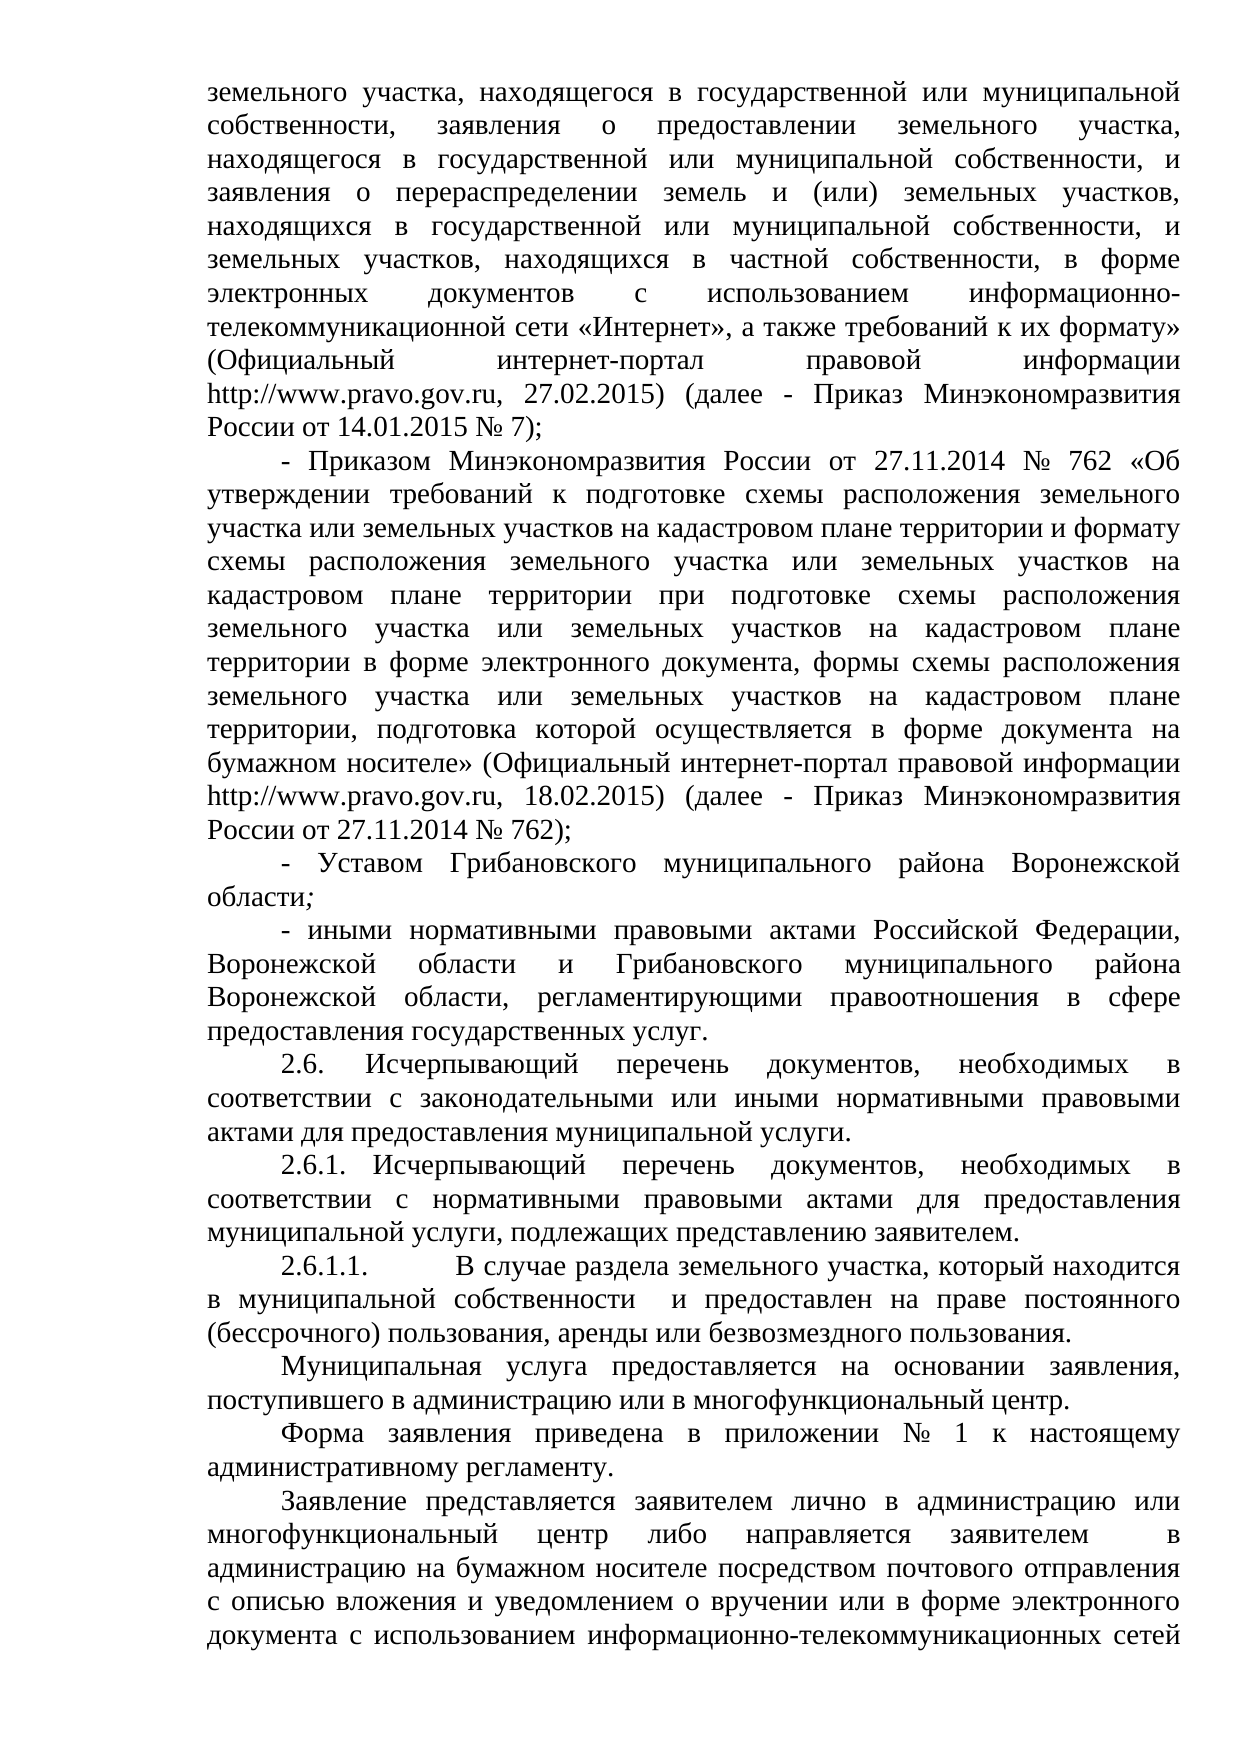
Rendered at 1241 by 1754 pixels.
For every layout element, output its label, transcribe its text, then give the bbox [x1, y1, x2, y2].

text - Уставом Грибановского муниципального района Воронежской области; [207, 845, 1181, 912]
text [207, 74, 1181, 443]
text Форма заявления приведена в приложении № 1 к настоящему административному регламенту. [207, 1416, 1181, 1483]
text - иными нормативными правовыми актами Российской Федерации, Воронежской области и Грибановского муниципального района Воронежской области, регламентирующими правоотношения в сфере предоставления государственных услуг. [207, 912, 1181, 1047]
text Муниципальная услуга предоставляется на основании заявления, поступившего в администрацию или в многофункциональный центр. [207, 1348, 1181, 1416]
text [207, 1483, 1181, 1650]
list Исчерпывающий перечень документов, необходимых в соответствии с законодательными или иными нормативными правовыми актами для предоставления муниципальной услуги. [207, 1047, 1181, 1147]
list Исчерпывающий перечень документов, необходимых в соответствии с нормативными правовыми актами для предоставления муниципальной услуги, подлежащих представлению заявителем. [207, 1147, 1181, 1248]
list В случае раздела земельного участка, который находится в муниципальной собственности и предоставлен на праве постоянного (бессрочного) пользования, аренды или безвозмездного пользования. [207, 1248, 1181, 1348]
text - Приказом Минэкономразвития России от 27.11.2014 № 762 «Об утверждении требований к подготовке схемы расположения земельного участка или земельных участков на кадастровом плане территории и формату схемы расположения земельного участка или земельных участков на кадастровом плане территории при подготовке схемы расположения земельного участка или земельных участков на кадастровом плане территории в форме электронного документа, формы схемы расположения земельного участка или земельных участков на кадастровом плане территории, подготовка которой осуществляется в форме документа на бумажном носителе» (Официальный интернет-портал правовой информации http://www.pravo.gov.ru, 18.02.2015) (далее - Приказ Минэкономразвития России от 27.11.2014 № 762); [207, 443, 1181, 845]
